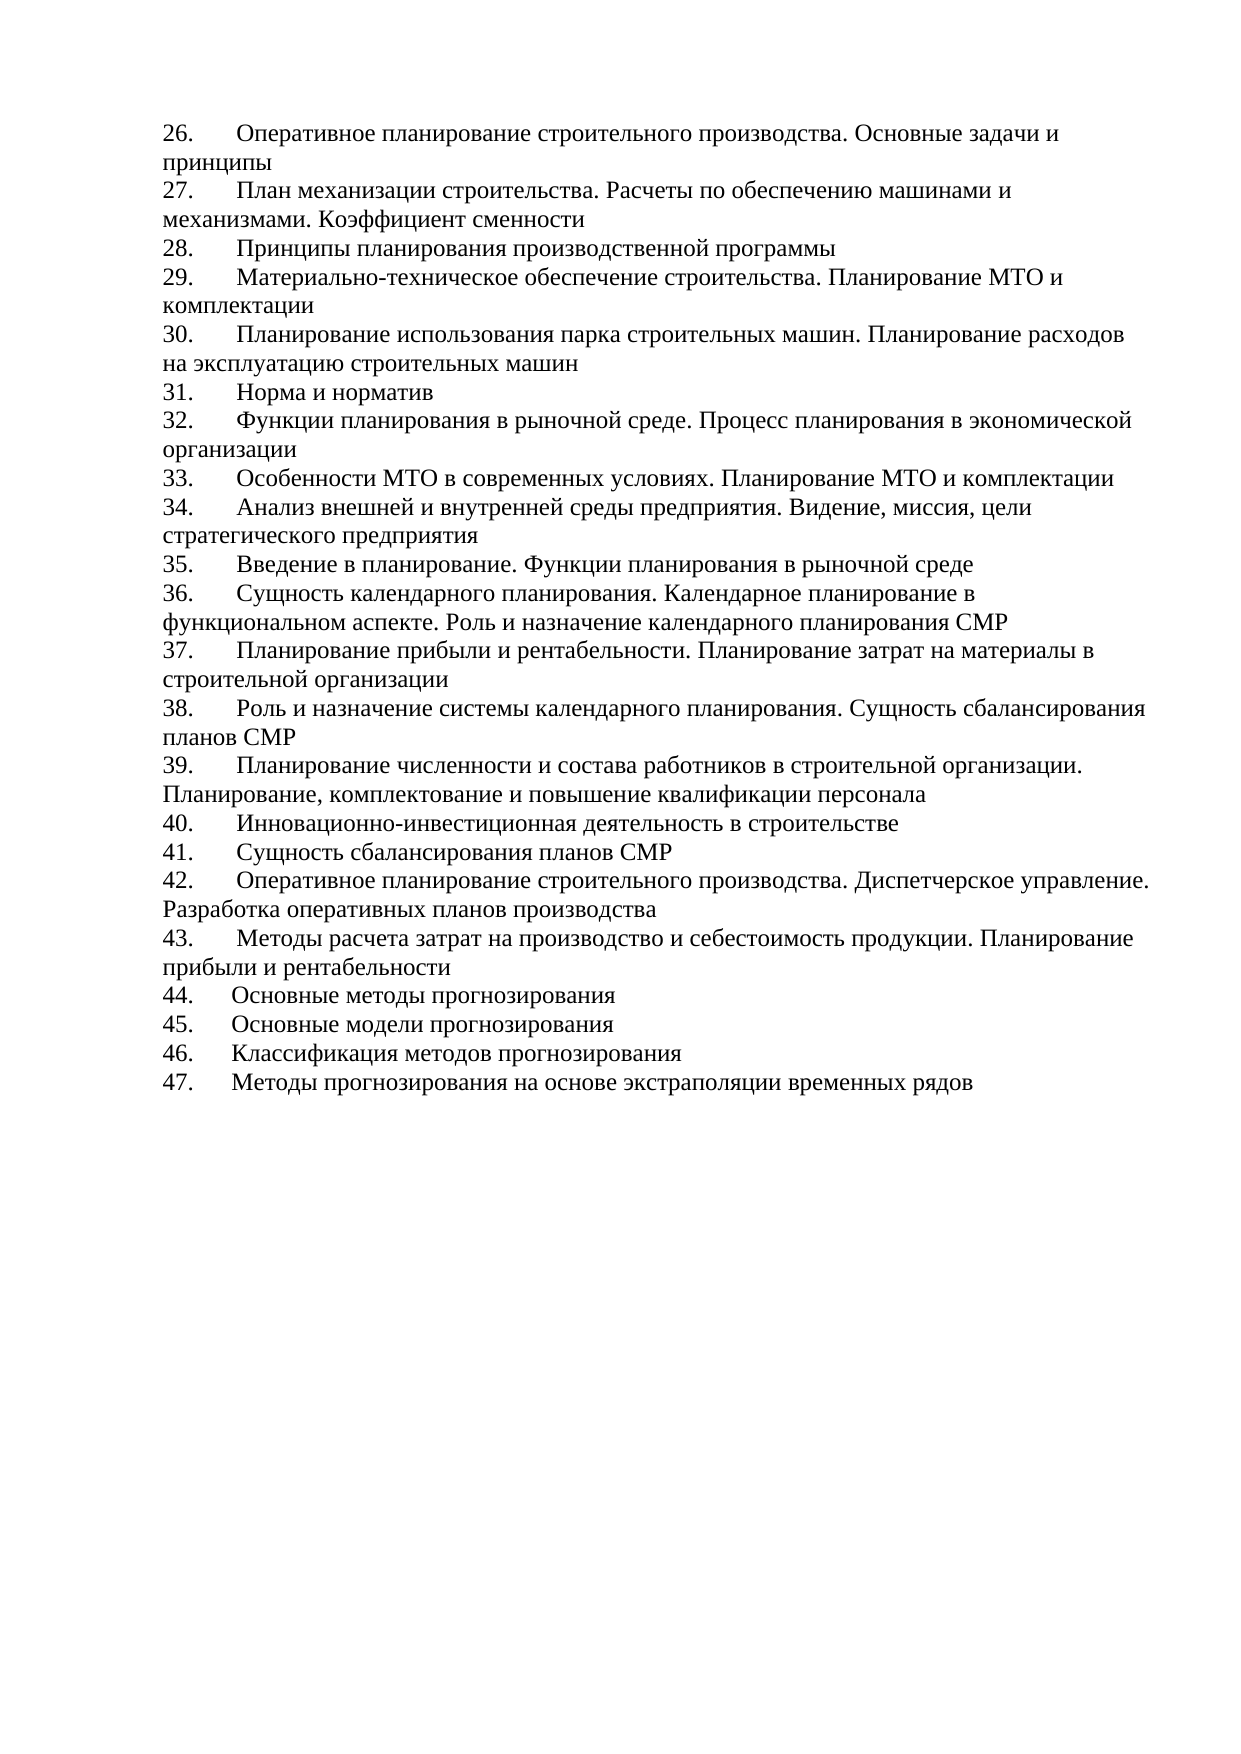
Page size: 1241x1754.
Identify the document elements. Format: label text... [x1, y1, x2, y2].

text 42. Оперативное планирование строительного производства. Диспетчерское управление. Разработка оперативных планов производства [162, 866, 1152, 923]
text 39. Планирование численности и состава работников в строительной организации. Планирование, комплектование и повышение квалификации персонала [162, 751, 1152, 808]
text 43. Методы расчета затрат на производство и себестоимость продукции. Планирование прибыли и рентабельности [162, 923, 1152, 981]
text 29. Материально-техническое обеспечение строительства. Планирование МТО и комплектации [162, 262, 1152, 319]
text 35. Введение в планирование. Функции планирования в рыночной среде [162, 549, 1152, 578]
text 32. Функции планирования в рыночной среде. Процесс планирования в экономической организации [162, 406, 1152, 463]
text 27. План механизации строительства. Расчеты по обеспечению машинами и механизмами. Коэффициент сменности [162, 176, 1152, 233]
text 26. Оперативное планирование строительного производства. Основные задачи и принципы [162, 118, 1152, 176]
text 40. Инновационно-инвестиционная деятельность в строительстве [162, 808, 1152, 837]
text 31. Норма и норматив [162, 377, 1152, 406]
text 44. Основные методы прогнозирования [162, 981, 1152, 1009]
text 45. Основные модели прогнозирования [162, 1009, 1152, 1038]
text 33. Особенности МТО в современных условиях. Планирование МТО и комплектации [162, 463, 1152, 492]
text 37. Планирование прибыли и рентабельности. Планирование затрат на материалы в строительной организации [162, 636, 1152, 693]
text 28. Принципы планирования производственной программы [162, 233, 1152, 262]
text 47. Методы прогнозирования на основе экстраполяции временных рядов [162, 1067, 1152, 1096]
text 30. Планирование использования парка строительных машин. Планирование расходов на эксплуатацию строительных машин [162, 319, 1152, 377]
text 41. Сущность сбалансирования планов СМР [162, 837, 1152, 866]
text 38. Роль и назначение системы календарного планирования. Сущность сбалансирования планов СМР [162, 693, 1152, 751]
text 36. Сущность календарного планирования. Календарное планирование в функциональном аспекте. Роль и назначение календарного планирования СМР [162, 578, 1152, 636]
text 46. Классификация методов прогнозирования [162, 1038, 1152, 1067]
text 34. Анализ внешней и внутренней среды предприятия. Видение, миссия, цели стратегического предприятия [162, 492, 1152, 549]
